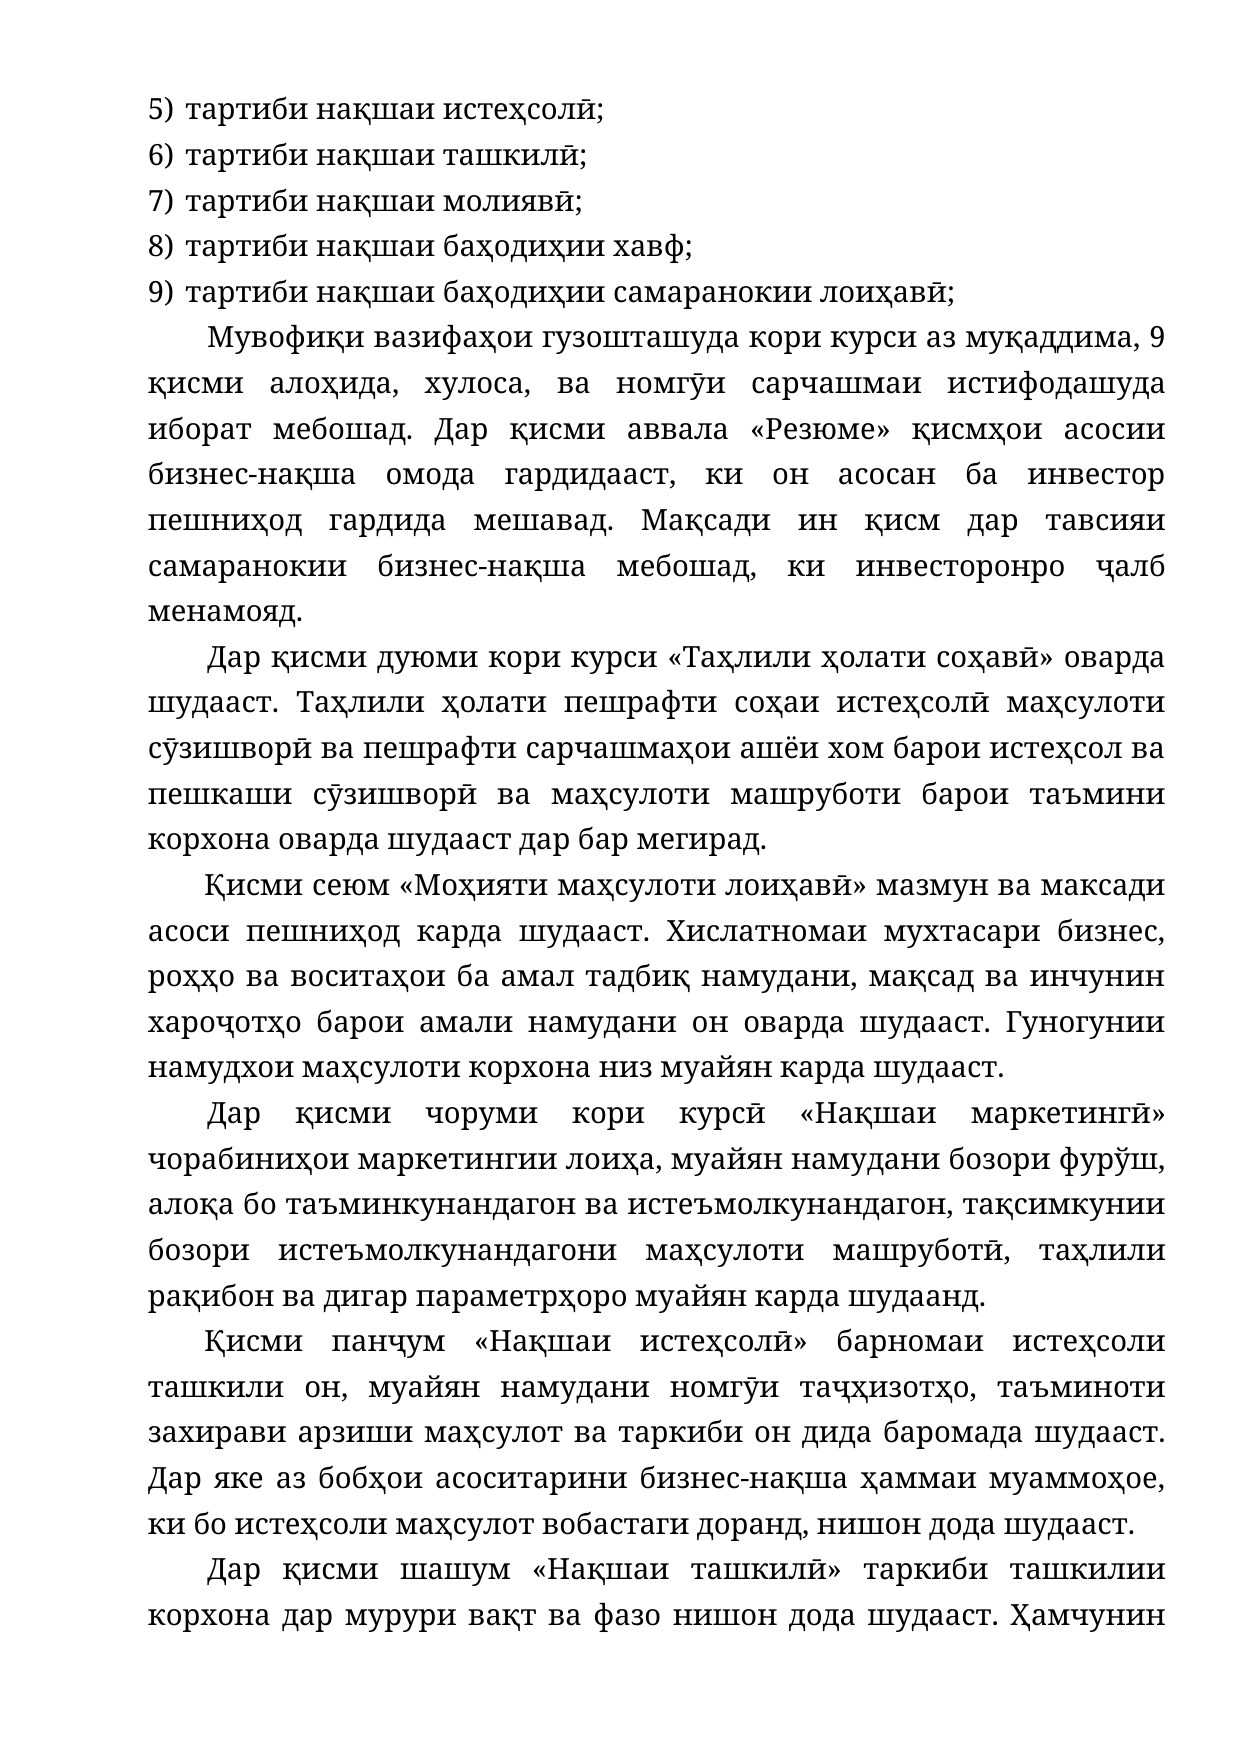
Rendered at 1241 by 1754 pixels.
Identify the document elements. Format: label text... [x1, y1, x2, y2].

text Қисми панҷум «Нақшаи истеҳсолӣ» барномаи истеҳсоли ташкили он, муайян намудани номгӯи таҷҳизотҳо, таъминоти захирави арзиши маҳсулот ва таркиби он дида баромада шудааст. Дар яке аз бобҳои асоситарини бизнес-нақша ҳаммаи муаммоҳое, ки бо истеҳсоли маҳсулот вобастаги доранд, нишон дода шудааст. [148, 1321, 1167, 1543]
list тартиби нақшаи молиявӣ; [148, 180, 1167, 219]
list тартиби нақшаи баҳодиҳии самаранокии лоиҳавӣ; [148, 271, 1167, 311]
text Қисми сеюм «Моҳияти маҳсулоти лоиҳавӣ» мазмун ва максади асоси пешниҳод карда шудааст. Хислатномаи мухтасари бизнес, роҳҳо ва воситаҳои ба амал тадбиқ намудани, мақсад ва инчунин хароҷотҳо барои амали намудани он оварда шудааст. Гуногунии намудхои маҳсулоти корхона низ муайян карда шудааст. [148, 864, 1167, 1086]
text Мувофиқи вазифаҳои гузошташуда кори курси аз муқаддима, 9 қисми алоҳида, хулоса, ва номгӯи сарчашмаи истифодашуда иборат мебошад. Дар қисми аввала «Резюме» қисмҳои асосии бизнес-нақша омода гардидааст, ки он асосан ба инвестор пешниҳод гардида мешавад. Мақсади ин қисм дар тавсияи самаранокии бизнес-нақша мебошад, ки инвесторонро ҷалб менамояд. [148, 317, 1167, 630]
text Дар қисми чоруми кори курсӣ «Нақшаи маркетингӣ» чорабиниҳои маркетингии лоиҳа, муайян намудани бозори фурўш, алоқа бо таъминкунандагон ва истеъмолкунандагон, тақсимкунии бозори истеъмолкунандагони маҳсулоти машруботӣ, таҳлили рақибон ва дигар параметрҳоро муайян карда шудаанд. [148, 1092, 1167, 1314]
list тартиби нақшаи истеҳсолӣ; [148, 89, 1167, 128]
list тартиби нақшаи баҳодиҳии хавф; [148, 226, 1167, 265]
list тартиби нақшаи ташкилӣ; [148, 134, 1167, 174]
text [148, 1549, 1167, 1634]
text Дар қисми дуюми кори курси «Таҳлили ҳолати соҳавӣ» оварда шудааст. Таҳлили ҳолати пешрафти соҳаи истеҳсолӣ маҳсулоти сӯзишворӣ ва пешрафти сарчашмаҳои ашёи хом барои истеҳсол ва пешкаши сӯзишворӣ ва маҳсулоти машруботи барои таъмини корхона оварда шудааст дар бар мегирад. [148, 636, 1167, 858]
